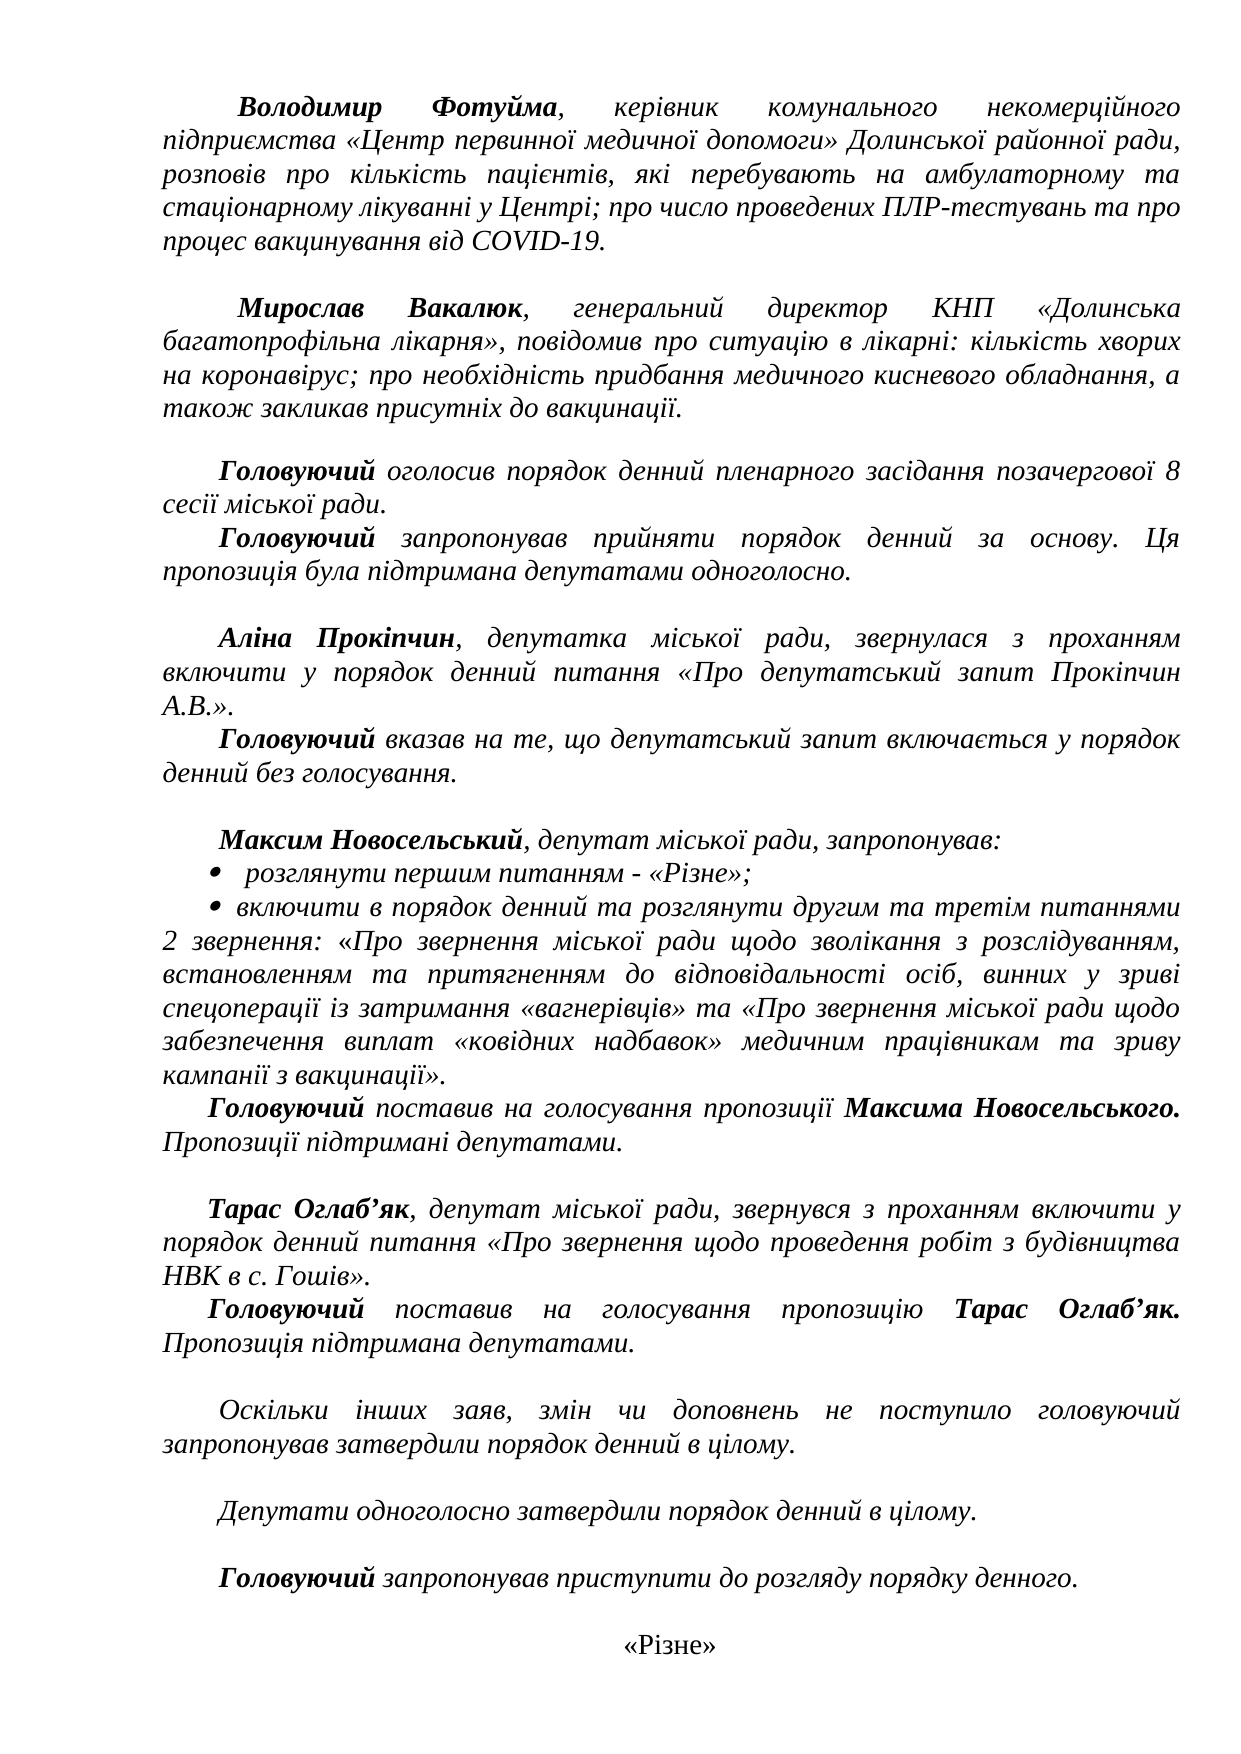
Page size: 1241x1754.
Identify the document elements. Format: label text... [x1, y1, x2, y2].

text Оскільки інших заяв, змін чи доповнень не поступило головуючий запропонував затвердили порядок денний в цілому. [162, 1392, 1181, 1459]
text Максим Новосельський, депутат міської ради, запропонував: [162, 822, 1181, 855]
text Мирослав Вакалюк, генеральний директор КНП «Долинська багатопрофільна лікарня», повідомив про ситуацію в лікарні: кількість хворих на коронавірус; про необхідність придбання медичного кисневого обладнання, а також закликав присутніх до вакцинації. [162, 290, 1181, 424]
text Головуючий поставив на голосування пропозицію Тарас Оглаб’як. Пропозиція підтримана депутатами. [162, 1292, 1181, 1359]
text Аліна Прокіпчин, депутатка міської ради, звернулася з проханням включити у порядок денний питання «Про депутатський запит Прокіпчин А.В.». [162, 621, 1181, 721]
list включити в порядок денний та розглянути другим та третім питаннями 2 звернення: «Про звернення міської ради щодо зволікання з розслідуванням, встановленням та притягненням до відповідальності осіб, винних у зриві спецоперації із затримання «вагнерівців» та «Про звернення міської ради щодо забезпечення виплат «ковідних надбавок» медичним працівникам та зриву кампанії з вакцинації». [162, 889, 1181, 1090]
text Головуючий поставив на голосування пропозиції Максима Новосельського. Пропозиції підтримані депутатами. [162, 1090, 1181, 1157]
text Володимир Фотуйма, керівник комунального некомерційного підприємства «Центр первинної медичної допомоги» Долинської районної ради, розповів про кількість пацієнтів, які перебувають на амбулаторному та стаціонарному лікуванні у Центрі; про число проведених ПЛР-тестувань та про процес вакцинування від COVID-19. [162, 89, 1181, 256]
text Депутати одноголосно затвердили порядок денний в цілому. [162, 1493, 1181, 1526]
text Головуючий оголосив порядок денний пленарного засідання позачергової 8 сесії міської ради. [162, 453, 1181, 520]
list розглянути першим питанням - «Різне»; [208, 855, 1181, 889]
text Тарас Оглаб’як, депутат міської ради, звернувся з проханням включити у порядок денний питання «Про звернення щодо проведення робіт з будівництва НВК в с. Гошів». [162, 1191, 1181, 1292]
text «Різне» [162, 1627, 1177, 1661]
text Головуючий запропонував приступити до розгляду порядку денного. [162, 1560, 1181, 1593]
text Головуючий запропонував прийняти порядок денний за основу. Ця пропозиція була підтримана депутатами одноголосно. [162, 520, 1181, 587]
text Головуючий вказав на те, що депутатський запит включається у порядок денний без голосування. [162, 721, 1181, 788]
